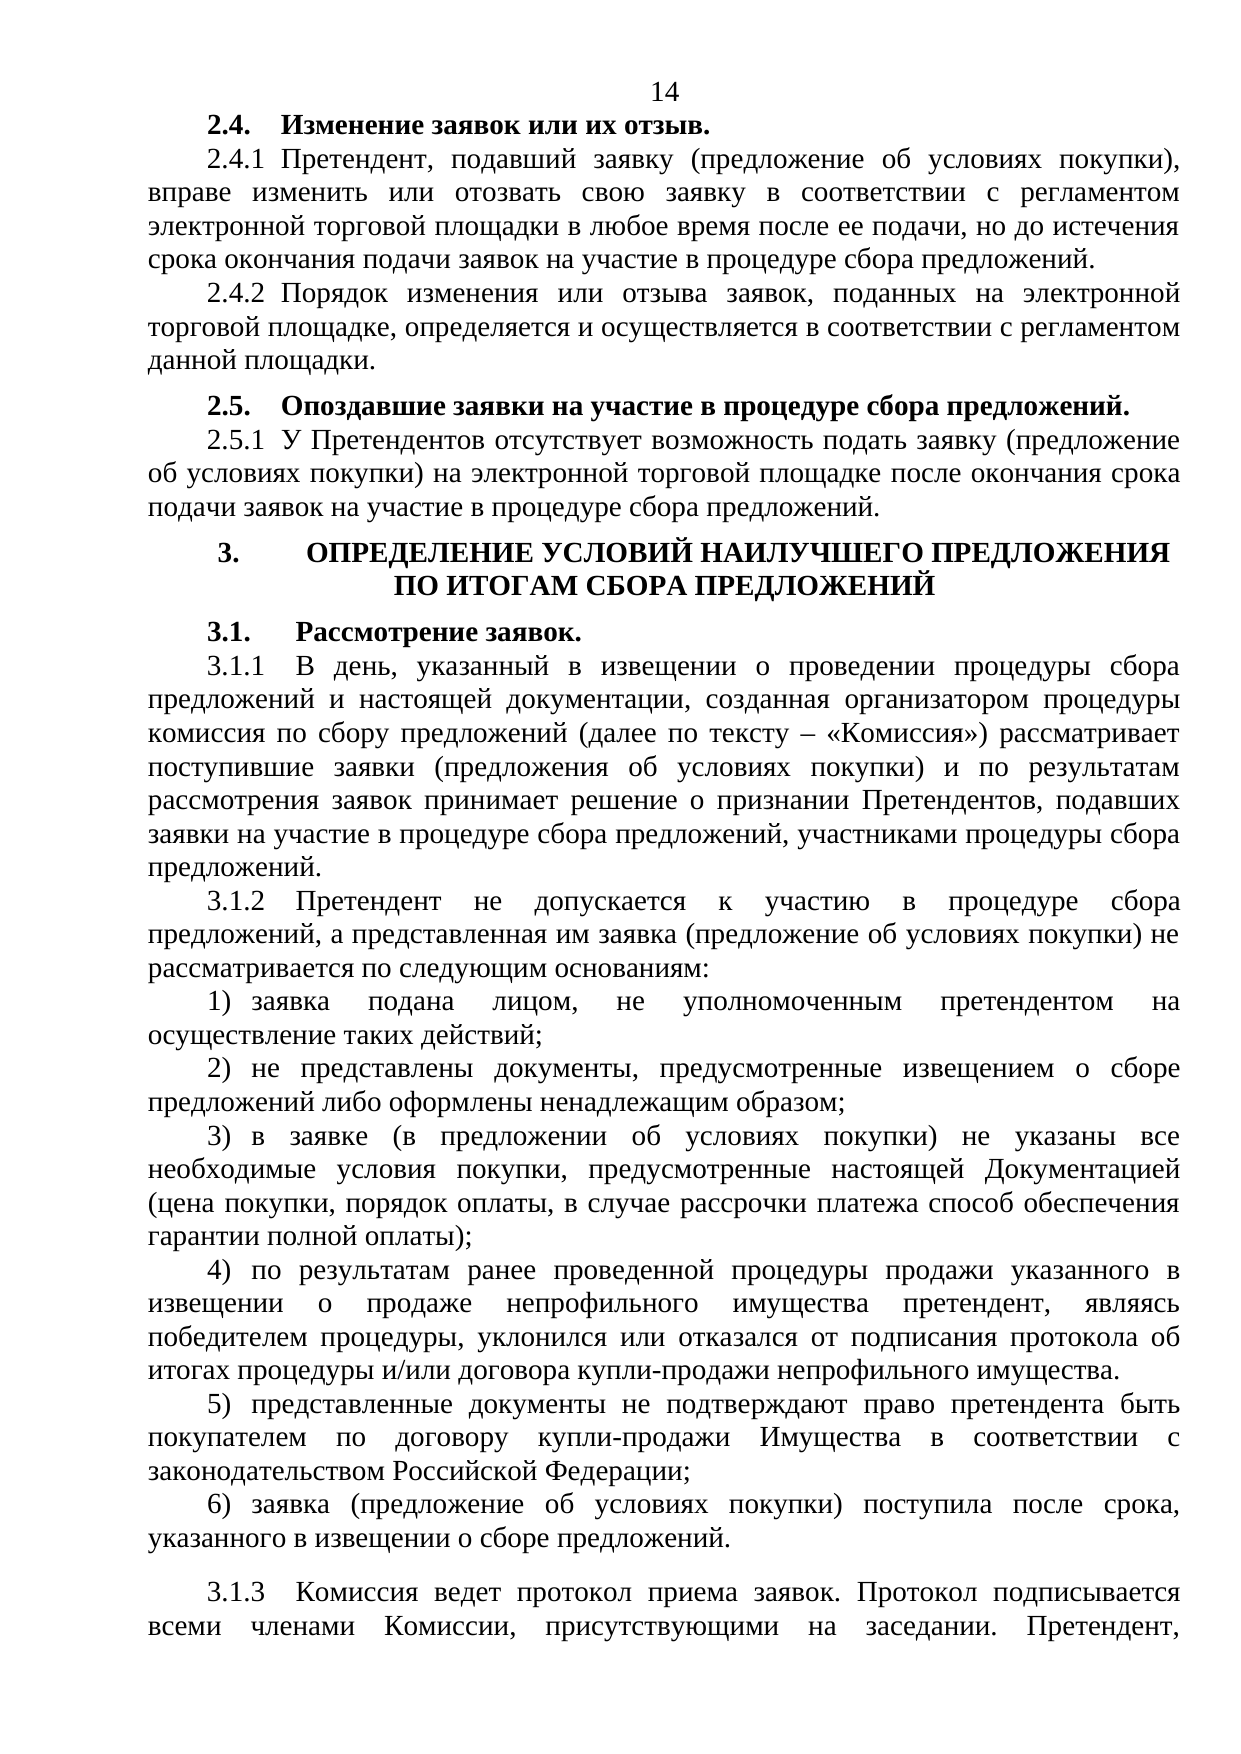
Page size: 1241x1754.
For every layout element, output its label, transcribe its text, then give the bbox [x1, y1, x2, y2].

list представленные документы не подтверждают право претендента быть покупателем по договору купли-продажи Имущества в соответствии с законодательством Российской Федерации; [148, 1386, 1181, 1487]
list заявка подана лицом, не уполномоченным претендентом на осуществление таких действий; [148, 983, 1181, 1051]
list В день, указанный в извещении о проведении процедуры сбора предложений и настоящей документации, созданная организатором процедуры комиссия по сбору предложений (далее по тексту – «Комиссия») рассматривает поступившие заявки (предложения об условиях покупки) и по результатам рассмотрения заявок принимает решение о признании Претендентов, подавших заявки на участие в процедуре сбора предложений, участниками процедуры сбора предложений. [148, 648, 1181, 883]
list по результатам ранее проведенной процедуры продажи указанного в извещении о продаже непрофильного имущества претендент, являясь победителем процедуры, уклонился или отказался от подписания протокола об итогах процедуры и/или договора купли-продажи непрофильного имущества. [148, 1252, 1181, 1386]
list заявка (предложение об условиях покупки) поступила после срока, указанного в извещении о сборе предложений. [148, 1487, 1181, 1554]
subtitle Рассмотрение заявок. [148, 614, 1181, 648]
list Порядок изменения или отзыва заявок, поданных на электронной торговой площадке, определяется и осуществляется в соответствии с регламентом данной площадки. [148, 275, 1181, 376]
list Претендент, подавший заявку (предложение об условиях покупки), вправе изменить или отозвать свою заявку в соответствии с регламентом электронной торговой площадки в любое время после ее подачи, но до истечения срока окончания подачи заявок на участие в процедуре сбора предложений. [148, 141, 1181, 275]
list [148, 1574, 1181, 1642]
list не представлены документы, предусмотренные извещением о сборе предложений либо оформлены ненадлежащим образом; [148, 1051, 1181, 1118]
list в заявке (в предложении об условиях покупки) не указаны все необходимые условия покупки, предусмотренные настоящей Документацией (цена покупки, порядок оплаты, в случае рассрочки платежа способ обеспечения гарантии полной оплаты); [148, 1118, 1181, 1252]
list У Претендентов отсутствует возможность подать заявку (предложение об условиях покупки) на электронной торговой площадке после окончания срока подачи заявок на участие в процедуре сбора предложений. [148, 422, 1181, 522]
subtitle Опоздавшие заявки на участие в процедуре сбора предложений. [148, 388, 1181, 422]
subtitle ОПРЕДЕЛЕНИЕ УСЛОВИЙ НАИЛУЧШЕГО ПРЕДЛОЖЕНИЯ ПО ИТОГАМ СБОРА ПРЕДЛОЖЕНИЙ [148, 535, 1181, 602]
subtitle Изменение заявок или их отзыв. [148, 107, 1181, 141]
list Претендент не допускается к участию в процедуре сбора предложений, а представленная им заявка (предложение об условиях покупки) не рассматривается по следующим основаниям: [148, 883, 1181, 983]
